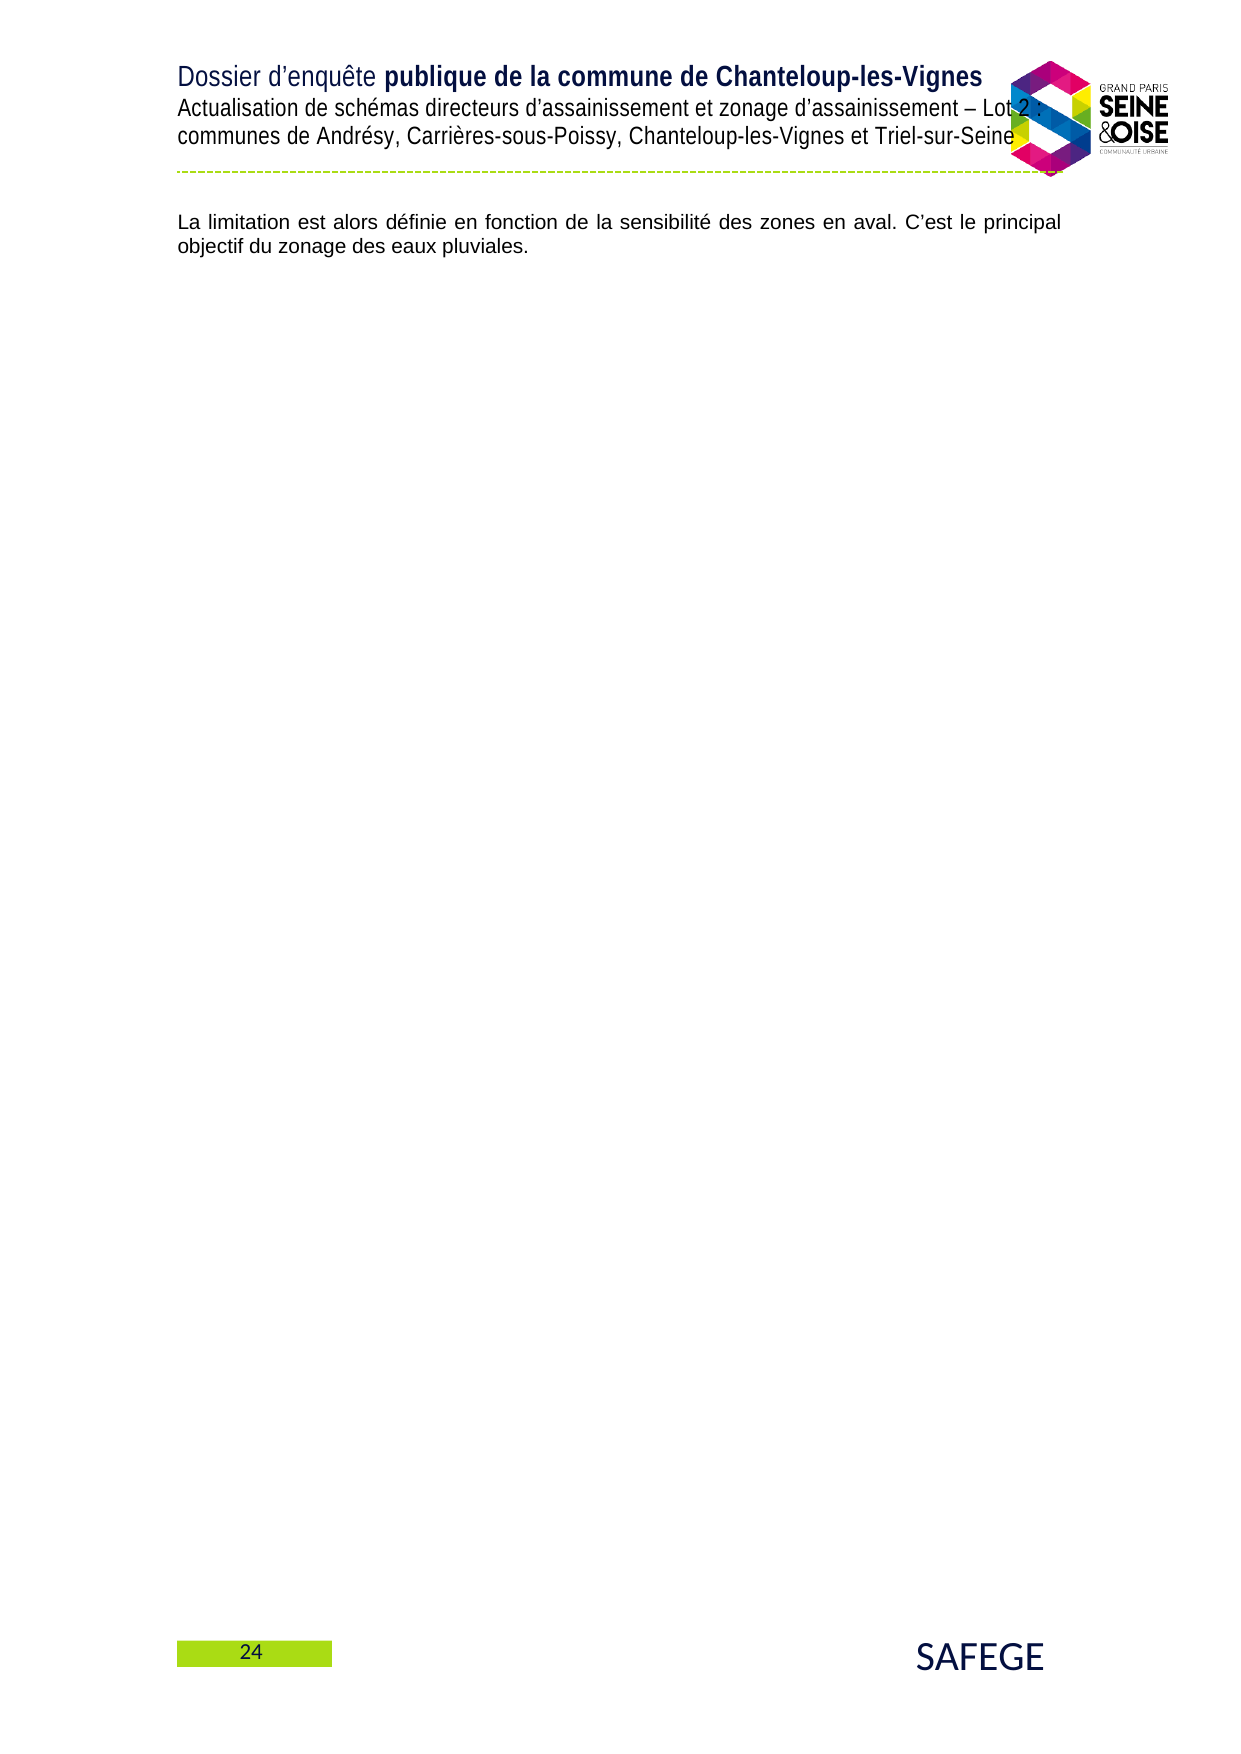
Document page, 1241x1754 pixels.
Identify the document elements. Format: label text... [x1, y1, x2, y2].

text La limitation est alors définie en fonction de la sensibilité des zones en aval. C’est le principal objectif du zonage des eaux pluviales. [177, 209, 1063, 257]
picture [1011, 61, 1168, 177]
